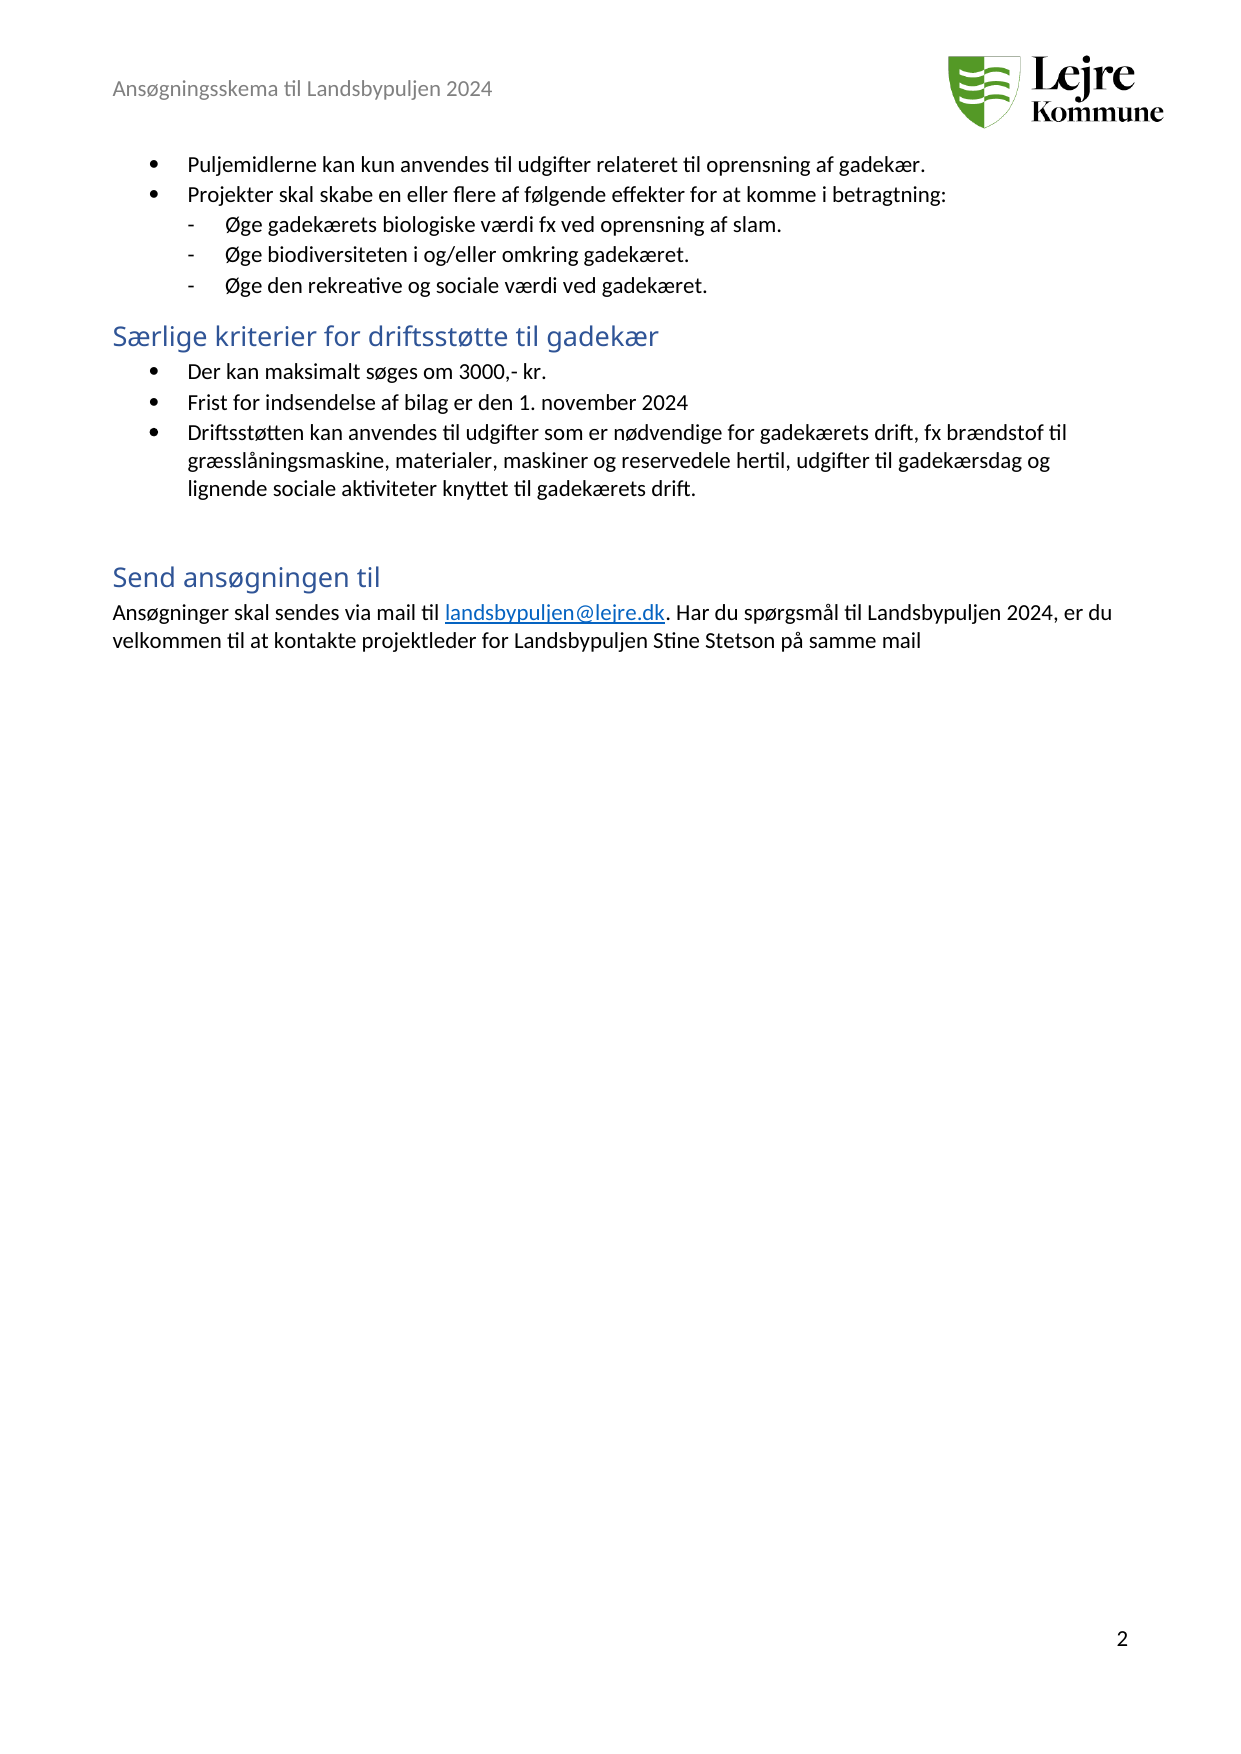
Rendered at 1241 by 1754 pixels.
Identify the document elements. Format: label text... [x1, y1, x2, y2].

list Øge den rekreative og sociale værdi ved gadekæret. [187, 271, 1128, 299]
text Ansøgninger skal sendes via mail til landsbypuljen@lejre.dk. Har du spørgsmål til Landsbypuljen 2024, er du velkommen til at kontakte projektleder for Landsbypuljen Stine Stetson på samme mail [112, 598, 1128, 654]
subtitle Send ansøgningen til [112, 558, 1128, 595]
list Projekter skal skabe en eller flere af følgende effekter for at komme i betragtning: - Øge gadekærets biologiske værdi fx ved oprensning af slam. [150, 180, 1128, 238]
list Øge biodiversiteten i og/eller omkring gadekæret. [187, 241, 1128, 269]
list Driftsstøtten kan anvendes til udgifter som er nødvendige for gadekærets drift, fx brændstof til græsslåningsmaskine, materialer, maskiner og reservedele hertil, udgifter til gadekærsdag og lignende sociale aktiviteter knyttet til gadekærets drift. [150, 418, 1128, 502]
list Frist for indsendelse af bilag er den 1. november 2024 [150, 388, 1128, 416]
list Der kan maksimalt søges om 3000,- kr. [150, 357, 1128, 386]
list Puljemidlerne kan kun anvendes til udgifter relateret til oprensning af gadekær. [150, 150, 1128, 178]
subtitle Særlige kriterier for driftsstøtte til gadekær [112, 318, 1128, 354]
picture [943, 51, 1169, 130]
